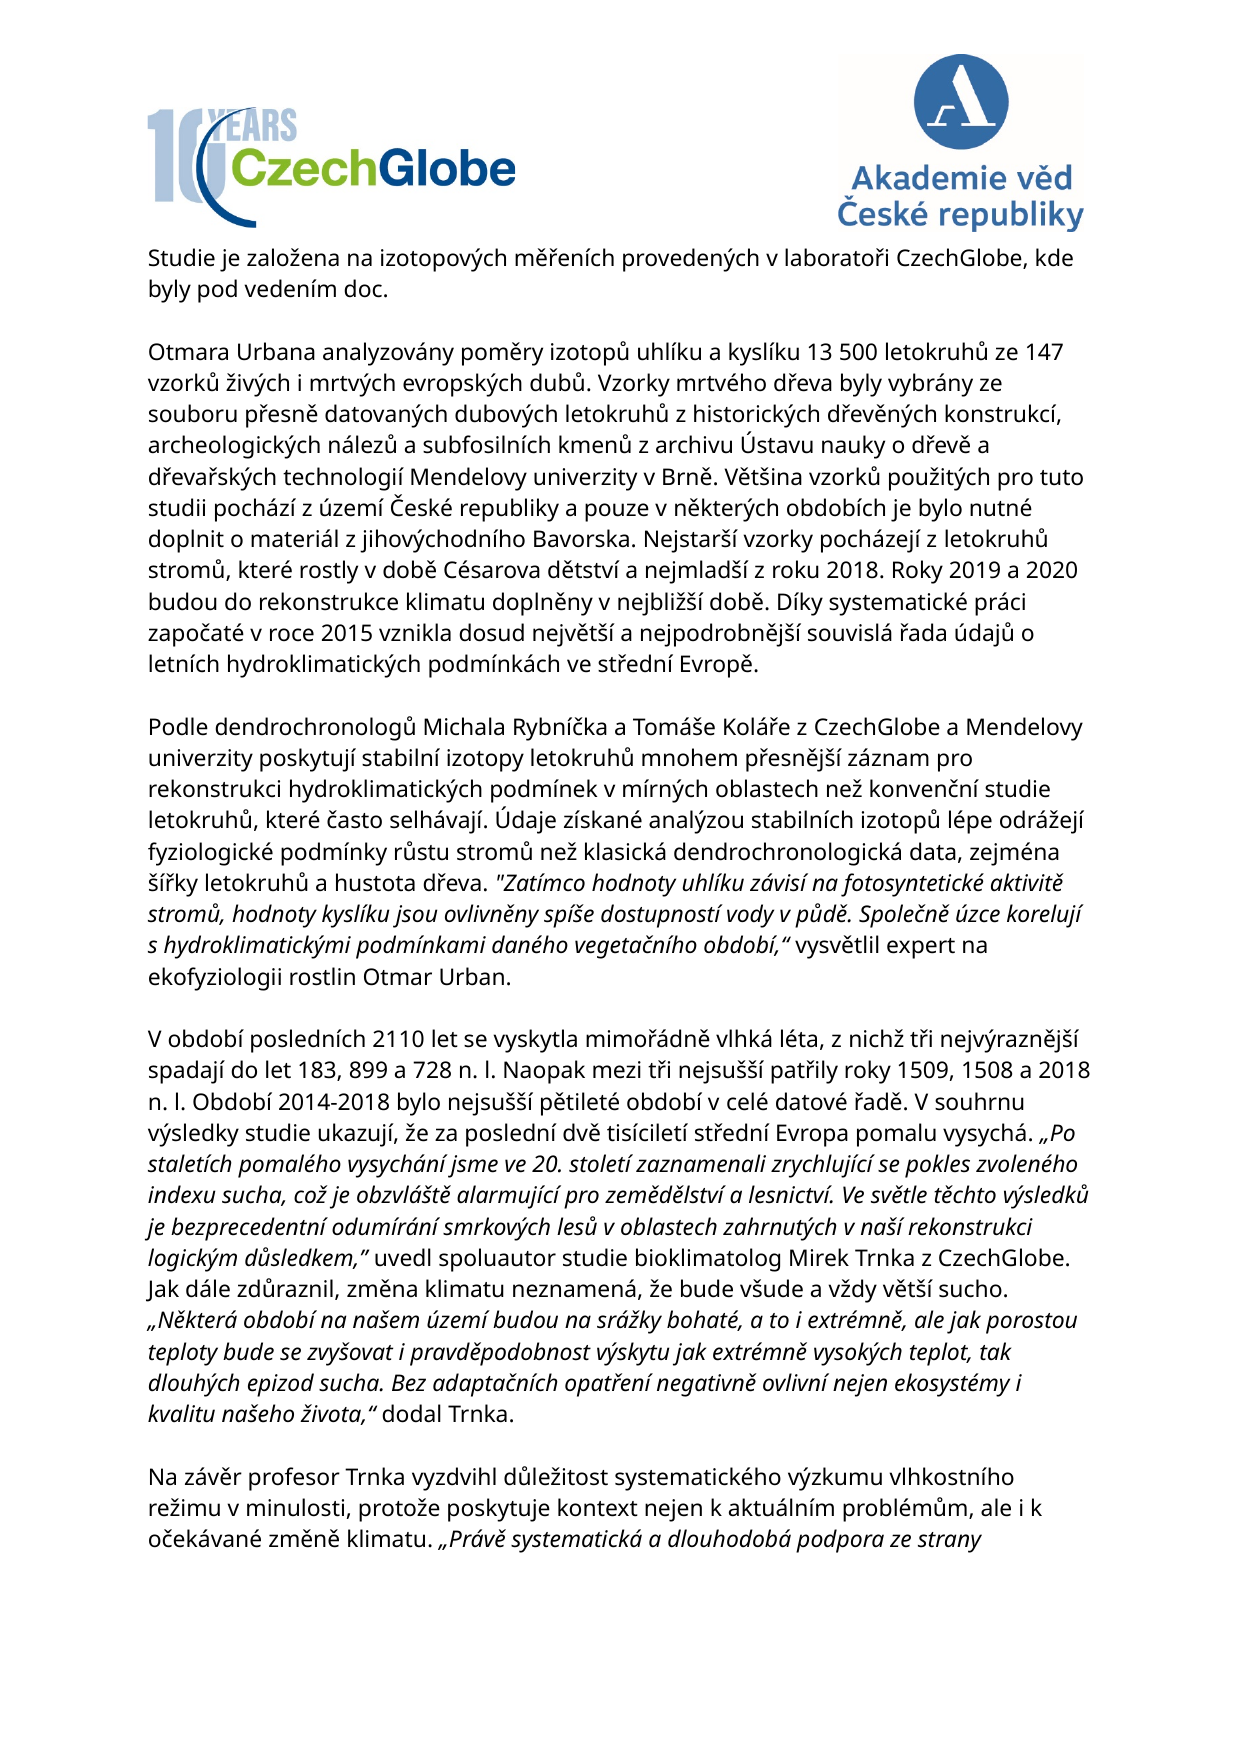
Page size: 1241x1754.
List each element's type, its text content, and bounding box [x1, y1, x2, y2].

text Podle dendrochronologů Michala Rybníčka a Tomáše Koláře z CzechGlobe a Mendelovy univerzity poskytují stabilní izotopy letokruhů mnohem přesnější záznam pro rekonstrukci hydroklimatických podmínek v mírných oblastech než konvenční studie letokruhů, které často selhávají. Údaje získané analýzou stabilních izotopů lépe odrážejí fyziologické podmínky růstu stromů než klasická dendrochronologická data, zejména šířky letokruhů a hustota dřeva. "Zatímco hodnoty uhlíku závisí na fotosyntetické aktivitě stromů, hodnoty kyslíku jsou ovlivněny spíše dostupností vody v půdě. Společně úzce korelují s hydroklimatickými podmínkami daného vegetačního období,“ vysvětlil expert na ekofyziologii rostlin Otmar Urban. [148, 711, 1093, 992]
text Otmara Urbana analyzovány poměry izotopů uhlíku a kyslíku 13 500 letokruhů ze 147 vzorků živých i mrtvých evropských dubů. Vzorky mrtvého dřeva byly vybrány ze souboru přesně datovaných dubových letokruhů z historických dřevěných konstrukcí, archeologických nálezů a subfosilních kmenů z archivu Ústavu nauky o dřevě a dřevařských technologií Mendelovy univerzity v Brně. Většina vzorků použitých pro tuto studii pochází z území České republiky a pouze v některých obdobích je bylo nutné doplnit o materiál z jihovýchodního Bavorska. Nejstarší vzorky pocházejí z letokruhů stromů, které rostly v době Césarova dětství a nejmladší z roku 2018. Roky 2019 a 2020 budou do rekonstrukce klimatu doplněny v nejbližší době. Díky systematické práci započaté v roce 2015 vznikla dosud největší a nejpodrobnější souvislá řada údajů o letních hydroklimatických podmínkách ve střední Evropě. [148, 336, 1093, 679]
picture [147, 107, 516, 228]
text V období posledních 2110 let se vyskytla mimořádně vlhká léta, z nichž tři nejvýraznější spadají do let 183, 899 a 728 n. l. Naopak mezi tři nejsušší patřily roky 1509, 1508 a 2018 n. l. Období 2014-2018 bylo nejsušší pětileté období v celé datové řadě. V souhrnu výsledky studie ukazují, že za poslední dvě tisíciletí střední Evropa pomalu vysychá. „Po staletích pomalého vysychání jsme ve 20. století zaznamenali zrychlující se pokles zvoleného indexu sucha, což je obzvláště alarmující pro zemědělství a lesnictví. Ve světle těchto výsledků je bezprecedentní odumírání smrkových lesů v oblastech zahrnutých v naší rekonstrukci logickým důsledkem,” uvedl spoluautor studie bioklimatolog Mirek Trnka z CzechGlobe. Jak dále zdůraznil, změna klimatu neznamená, že bude všude a vždy větší sucho. „Některá období na našem území budou na srážky bohaté, a to i extrémně, ale jak porostou teploty bude se zvyšovat i pravděpodobnost výskytu jak extrémně vysokých teplot, tak dlouhých epizod sucha. Bez adaptačních opatření negativně ovlivní nejen ekosystémy i kvalitu našeho života,“ dodal Trnka. [148, 1023, 1093, 1429]
picture [838, 54, 1084, 232]
